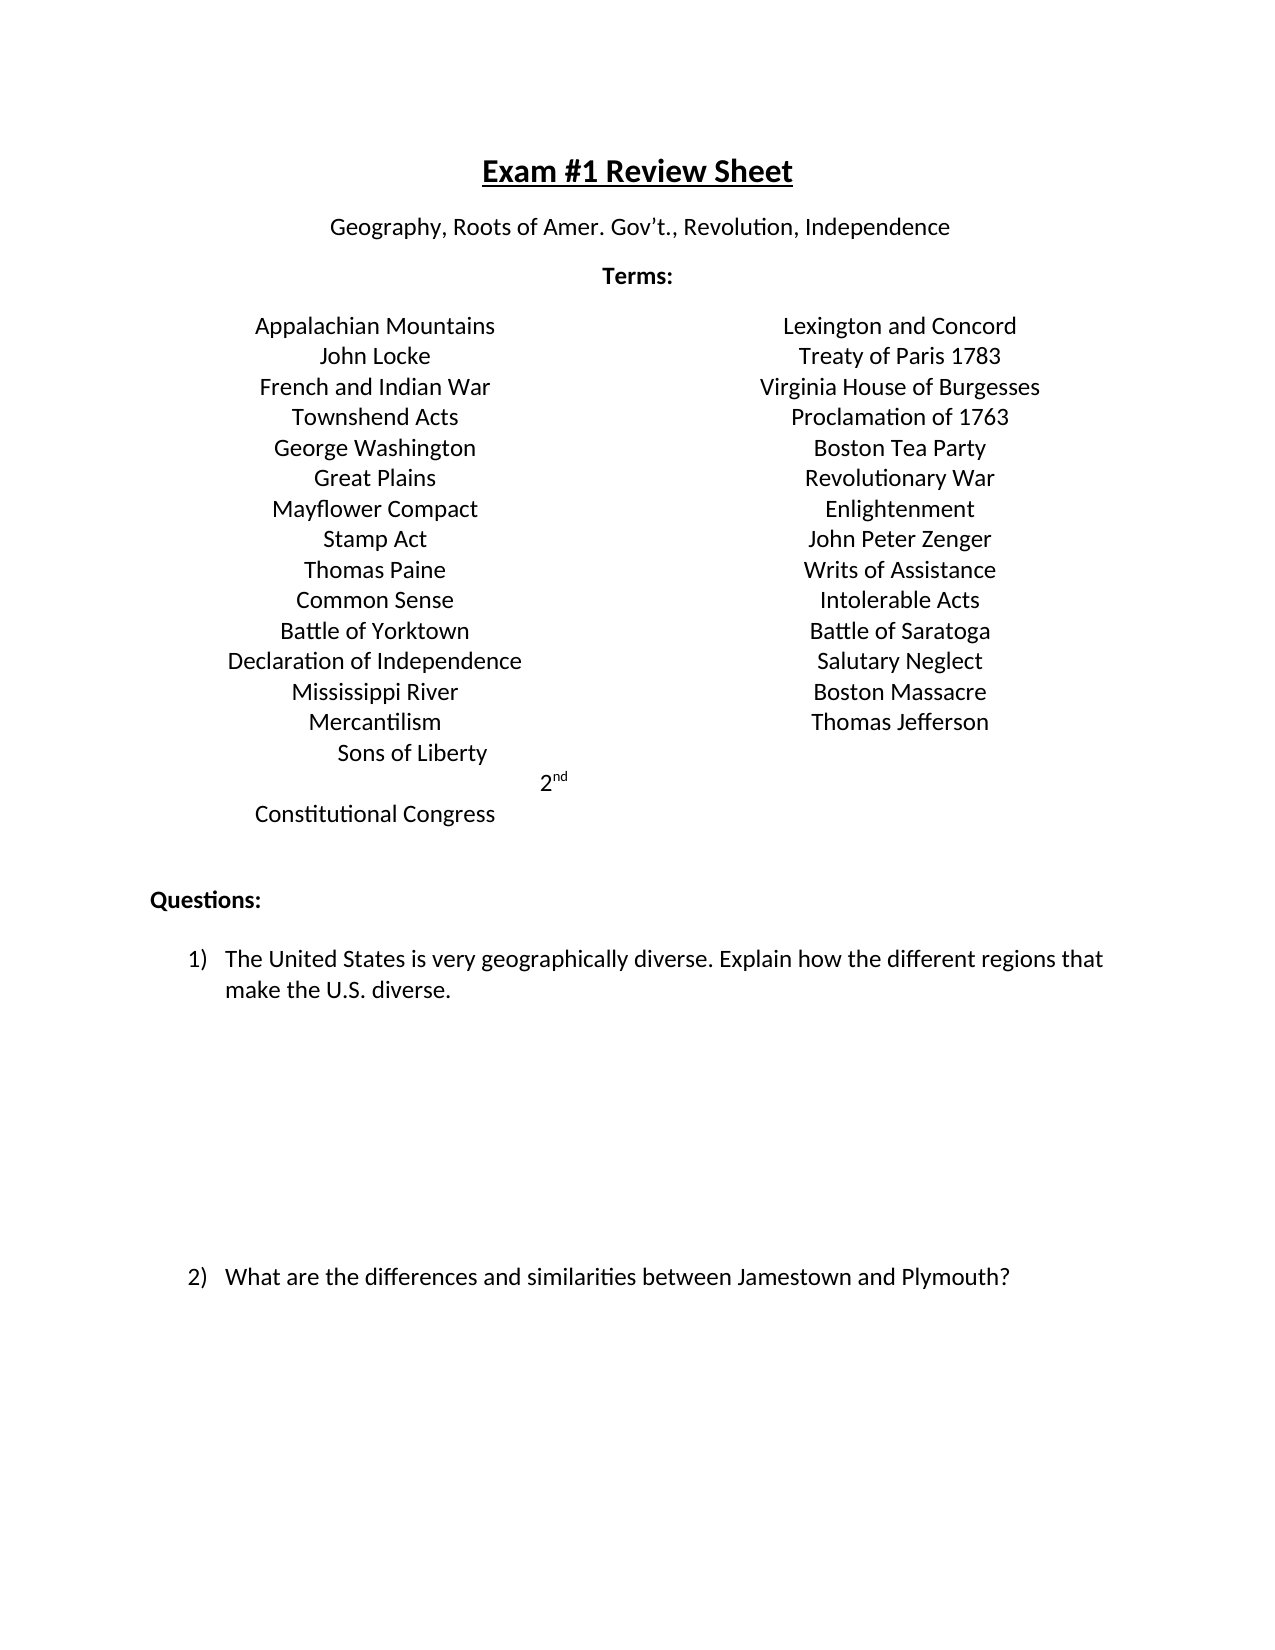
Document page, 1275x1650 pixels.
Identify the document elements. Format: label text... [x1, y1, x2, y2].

text Declaration of Independence [150, 646, 600, 676]
text Boston Massacre [675, 676, 1125, 707]
text Salutary Neglect [675, 646, 1125, 676]
text French and Indian War [150, 371, 600, 401]
text Stamp Act [150, 523, 600, 554]
text Revolutionary War [675, 462, 1125, 493]
text Exam #1 Review Sheet [150, 150, 1125, 191]
text Thomas Paine [150, 554, 600, 584]
text George Washington [150, 432, 600, 462]
text John Locke [150, 340, 600, 371]
text Terms: [150, 260, 1125, 291]
text Enlightenment [675, 493, 1125, 523]
text Sons of Liberty 2nd Constitutional Congress [150, 737, 600, 829]
text Appalachian Mountains [150, 310, 600, 340]
text Great Plains [150, 462, 600, 493]
text Common Sense [150, 584, 600, 615]
text Battle of Saratoga [675, 615, 1125, 646]
text Boston Tea Party [675, 432, 1125, 462]
text Mayflower Compact [150, 493, 600, 523]
text Mercantilism [150, 707, 600, 737]
text Thomas Jefferson [675, 707, 1125, 737]
text Townshend Acts [150, 401, 600, 432]
text Questions: [150, 885, 1125, 915]
text Mississippi River [150, 676, 600, 707]
text Proclamation of 1763 [675, 401, 1125, 432]
text Geography, Roots of Amer. Gov’t., Revolution, Independence [150, 211, 1125, 241]
text Intolerable Acts [675, 584, 1125, 615]
text Treaty of Paris 1783 [675, 340, 1125, 371]
list What are the differences and similarities between Jamestown and Plymouth? [187, 1261, 1125, 1292]
text Virginia House of Burgesses [675, 371, 1125, 401]
text Battle of Yorktown [150, 615, 600, 646]
list The United States is very geographically diverse. Explain how the different regions that make the U.S. diverse. [187, 943, 1125, 1004]
text Writs of Assistance [675, 554, 1125, 584]
text Lexington and Concord [675, 310, 1125, 340]
text John Peter Zenger [675, 523, 1125, 554]
